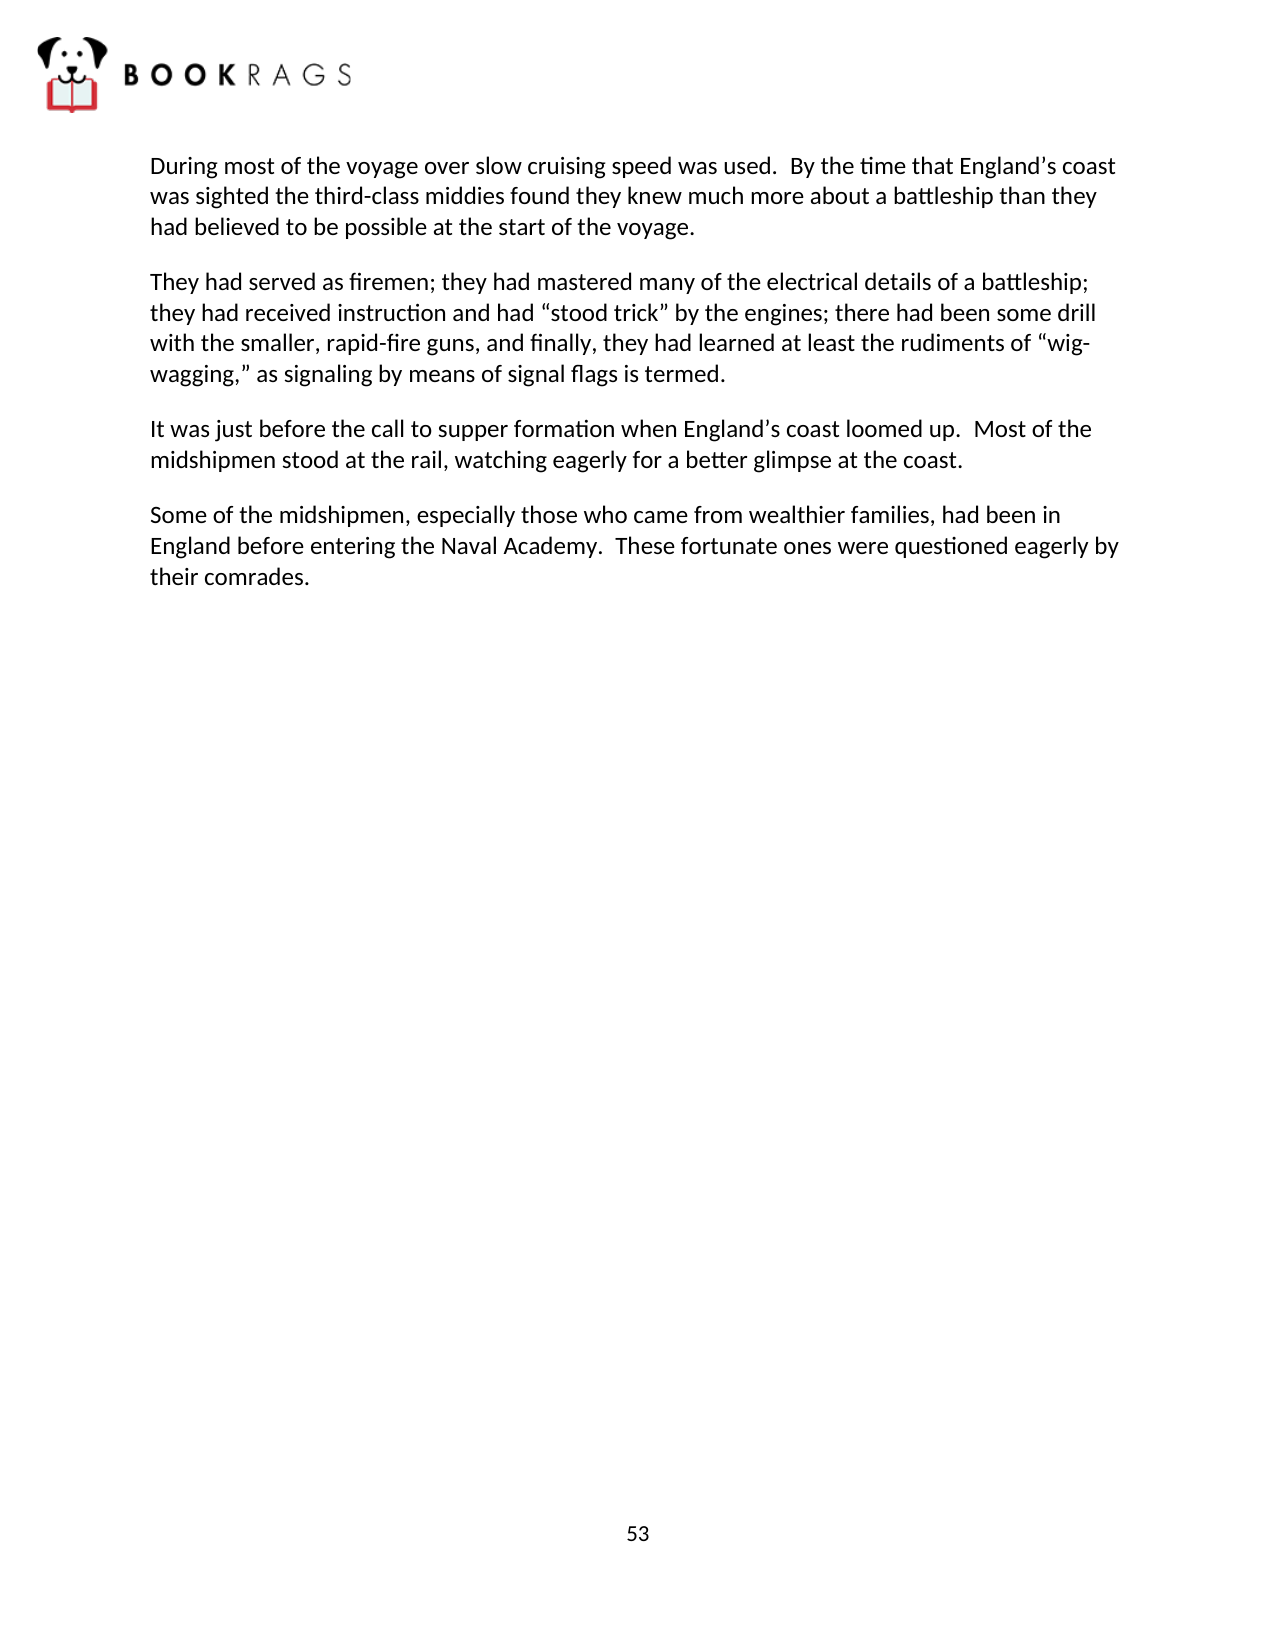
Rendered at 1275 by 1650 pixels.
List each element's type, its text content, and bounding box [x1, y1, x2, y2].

text It was just before the call to supper formation when England’s coast loomed up. Most of the midshipmen stood at the rail, watching eagerly for a better glimpse at the coast. [150, 414, 1125, 475]
text During most of the voyage over slow cruising speed was used. By the time that England’s coast was sighted the third-class middies found they knew much more about a battleship than they had believed to be possible at the start of the voyage. [150, 150, 1125, 242]
text Some of the midshipmen, especially those who came from wealthier families, had been in England before entering the Naval Academy. These fortunate ones were questioned eagerly by their comrades. [150, 500, 1125, 591]
text They had served as firemen; they had mastered many of the electrical details of a battleship; they had received instruction and had “stood trick” by the engines; there had been some drill with the smaller, rapid-fire guns, and finally, they had learned at least the rudiments of “wig-wagging,” as signaling by means of signal flags is termed. [150, 267, 1125, 389]
picture [37, 37, 351, 113]
